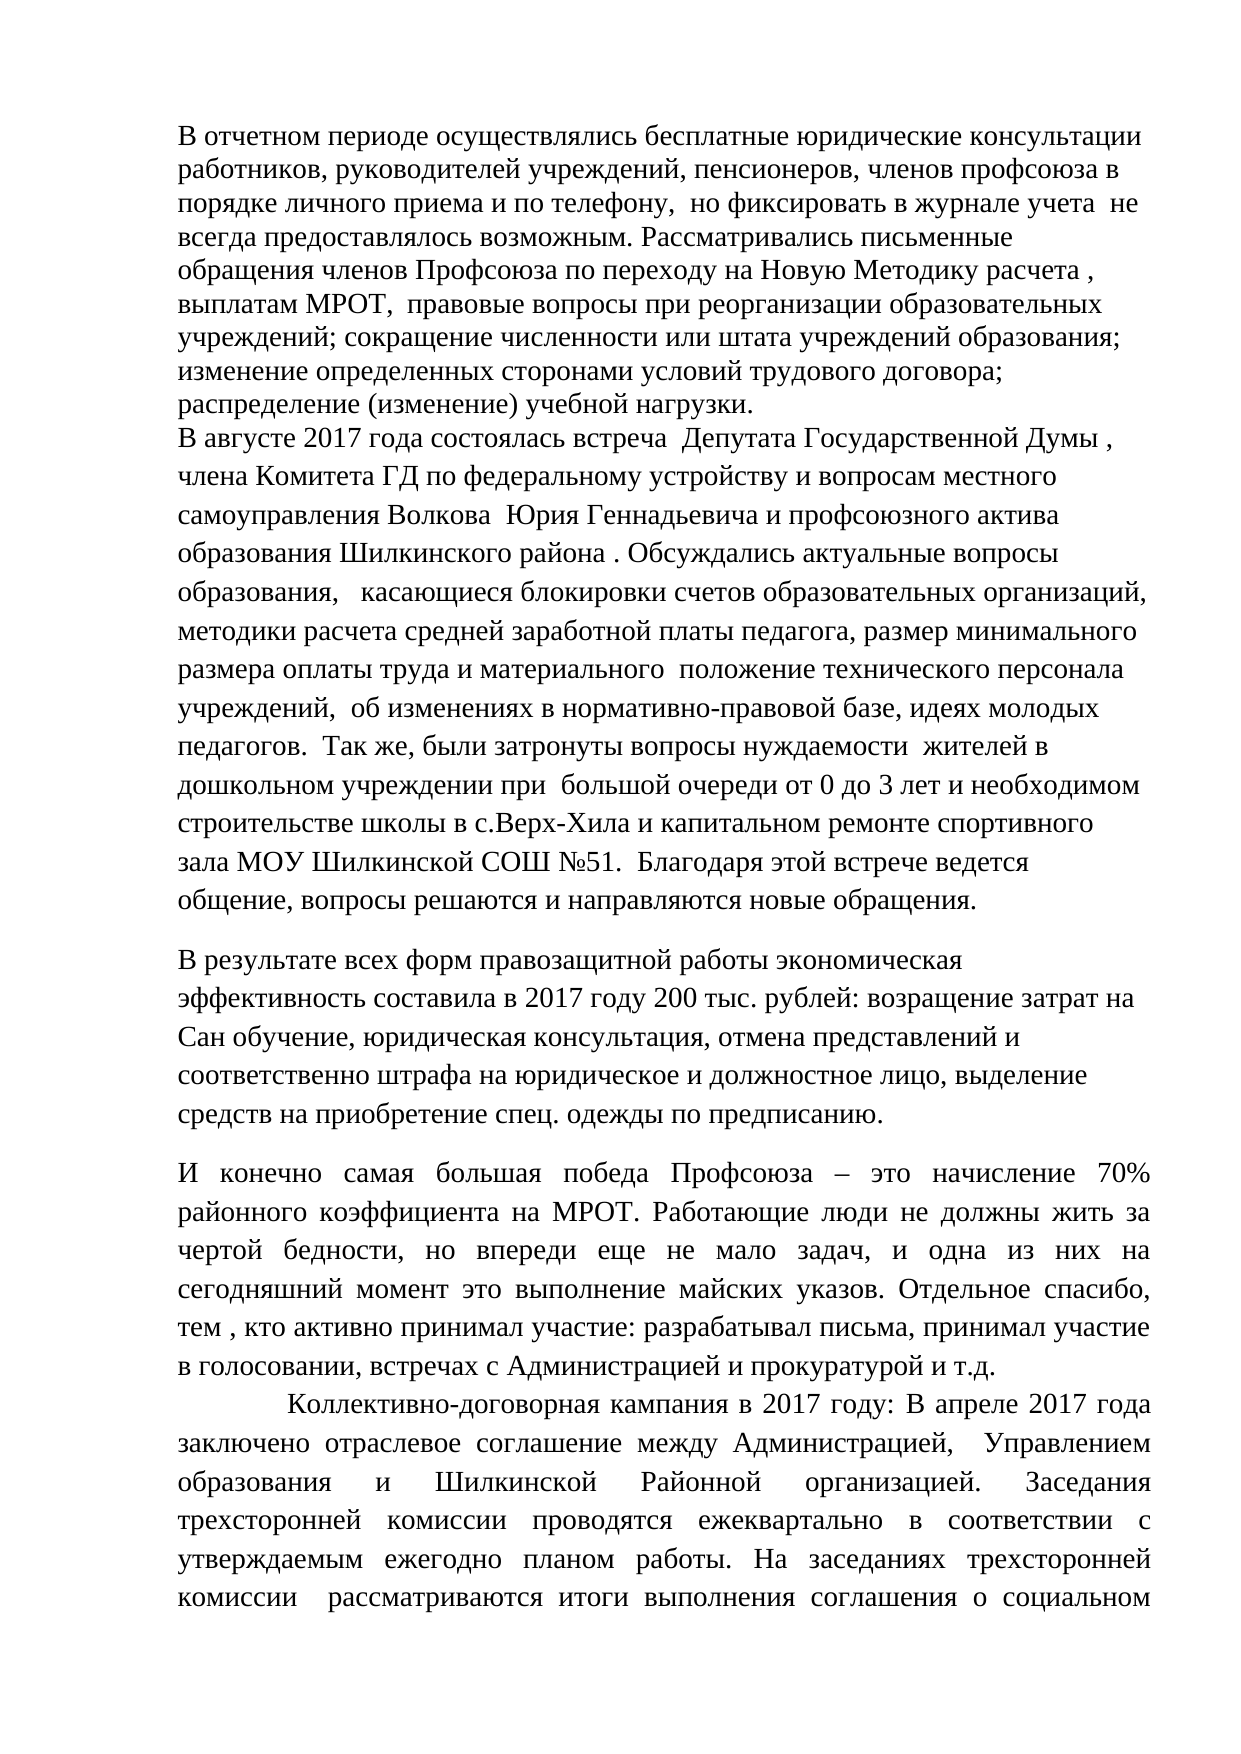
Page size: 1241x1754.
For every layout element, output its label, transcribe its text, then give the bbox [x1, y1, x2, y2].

text В августе 2017 года состоялась встреча Депутата Государственной Думы , члена Комитета ГД по федеральному устройству и вопросам местного самоуправления Волкова Юрия Геннадьевича и профсоюзного актива образования Шилкинского района . Обсуждались актуальные вопросы образования, касающиеся блокировки счетов образовательных организаций, методики расчета средней заработной платы педагога, размер минимального размера оплаты труда и материального положение технического персонала учреждений, об изменениях в нормативно-правовой базе, идеях молодых педагогов. Так же, были затронуты вопросы нуждаемости жителей в дошкольном учреждении при большой очереди от 0 до 3 лет и необходимом строительстве школы в с.Верх-Хила и капитальном ремонте спортивного зала МОУ Шилкинской СОШ №51. Благодаря этой встрече ведется общение, вопросы решаются и направляются новые обращения. [177, 420, 1152, 916]
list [177, 1387, 1152, 1613]
text В результате всех форм правозащитной работы экономическая эффективность составила в 2017 году 200 тыс. рублей: возращение затрат на Сан обучение, юридическая консультация, отмена представлений и соответственно штрафа на юридическое и должностное лицо, выделение средств на приобретение спец. одежды по предписанию. [177, 942, 1152, 1129]
text В отчетном периоде осуществлялись бесплатные юридические консультации работников, руководителей учреждений, пенсионеров, членов профсоюза в порядке личного приема и по телефону, но фиксировать в журнале учета не всегда предоставлялось возможным. Рассматривались письменные обращения членов Профсоюза по переходу на Новую Методику расчета , выплатам МРОТ, правовые вопросы при реорганизации образовательных учреждений; сокращение численности или штата учреждений образования; изменение определенных сторонами условий трудового договора; распределение (изменение) учебной нагрузки. [177, 118, 1152, 420]
list И конечно самая большая победа Профсоюза – это начисление 70% районного коэффициента на МРОТ. Работающие люди не должны жить за чертой бедности, но впереди еще не мало задач, и одна из них на сегодняшний момент это выполнение майских указов. Отдельное спасибо, тем , кто активно принимал участие: разрабатывал письма, принимал участие в голосовании, встречах с Администрацией и прокуратурой и т.д. [177, 1155, 1152, 1382]
